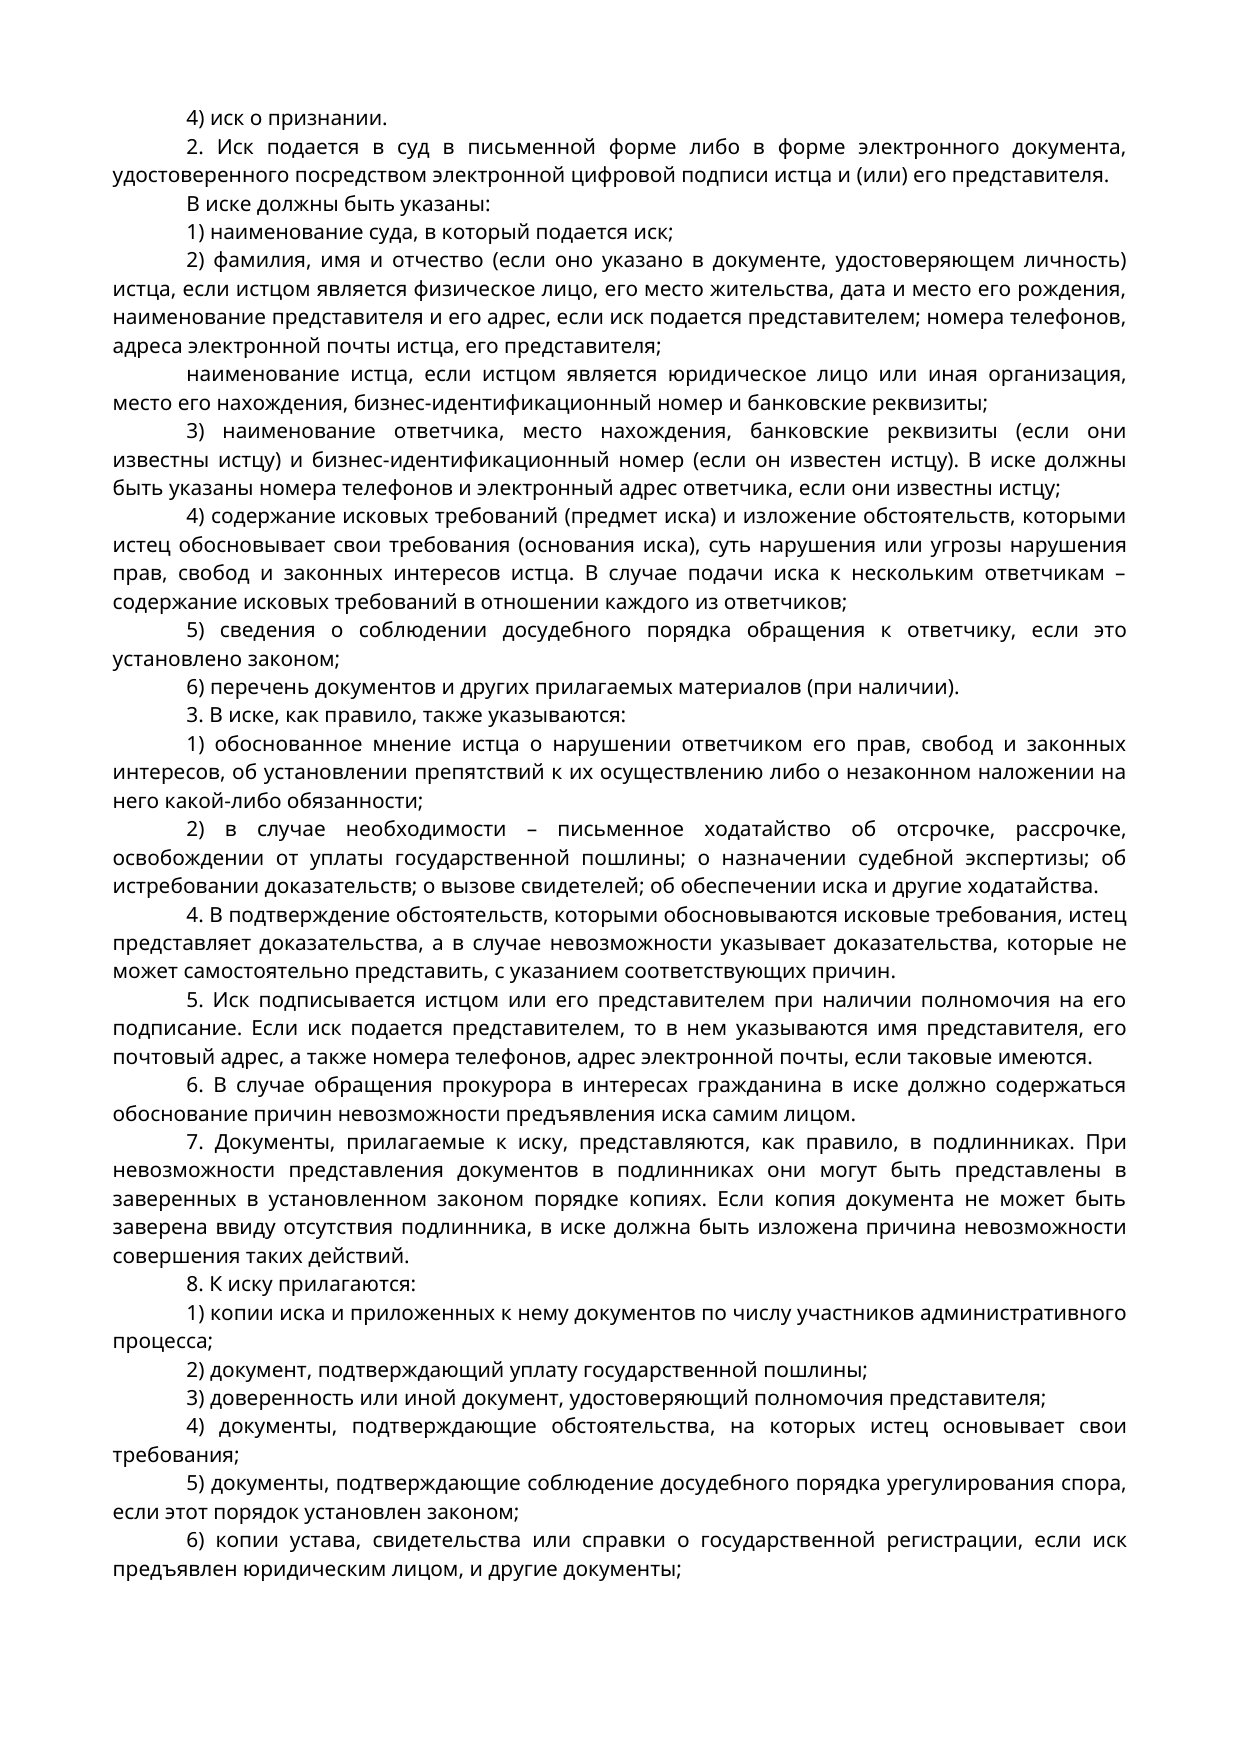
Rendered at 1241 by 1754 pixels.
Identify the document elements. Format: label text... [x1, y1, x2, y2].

text 4) иск о признании. [112, 103, 1128, 132]
text 3) наименование ответчика, место нахождения, банковские реквизиты (если они известны истцу) и бизнес-идентификационный номер (если он известен истцу). В иске должны быть указаны номера телефонов и электронный адрес ответчика, если они известны истцу; [112, 416, 1128, 502]
text В иске должны быть указаны: [112, 189, 1128, 217]
text 5. Иск подписывается истцом или его представителем при наличии полномочия на его подписание. Если иск подается представителем, то в нем указываются имя представителя, его почтовый адрес, а также номера телефонов, адрес электронной почты, если таковые имеются. [112, 985, 1128, 1070]
text 1) копии иска и приложенных к нему документов по числу участников административного процесса; [112, 1298, 1128, 1355]
text 3. В иске, как правило, также указываются: [112, 701, 1128, 729]
text 7. Документы, прилагаемые к иску, представляются, как правило, в подлинниках. При невозможности представления документов в подлинниках они могут быть представлены в заверенных в установленном законом порядке копиях. Если копия документа не может быть заверена ввиду отсутствия подлинника, в иске должна быть изложена причина невозможности совершения таких действий. [112, 1127, 1128, 1269]
text 6) перечень документов и других прилагаемых материалов (при наличии). [112, 672, 1128, 701]
text 1) наименование суда, в который подается иск; [112, 217, 1128, 246]
text 5) документы, подтверждающие соблюдение досудебного порядка урегулирования спора, если этот порядок установлен законом; [112, 1468, 1128, 1525]
text 4. В подтверждение обстоятельств, которыми обосновываются исковые требования, истец представляет доказательства, а в случае невозможности указывает доказательства, которые не может самостоятельно представить, с указанием соответствующих причин. [112, 900, 1128, 985]
text 5) сведения о соблюдении досудебного порядка обращения к ответчику, если это установлено законом; [112, 615, 1128, 672]
text 4) документы, подтверждающие обстоятельства, на которых истец основывает свои требования; [112, 1412, 1128, 1468]
text 1) обоснованное мнение истца о нарушении ответчиком его прав, свобод и законных интересов, об установлении препятствий к их осуществлению либо о незаконном наложении на него какой-либо обязанности; [112, 729, 1128, 814]
text 4) содержание исковых требований (предмет иска) и изложение обстоятельств, которыми истец обосновывает свои требования (основания иска), суть нарушения или угрозы нарушения прав, свобод и законных интересов истца. В случае подачи иска к нескольким ответчикам – содержание исковых требований в отношении каждого из ответчиков; [112, 502, 1128, 615]
text 6. В случае обращения прокурора в интересах гражданина в иске должно содержаться обоснование причин невозможности предъявления иска самим лицом. [112, 1070, 1128, 1127]
text 2) фамилия, имя и отчество (если оно указано в документе, удостоверяющем личность) истца, если истцом является физическое лицо, его место жительства, дата и место его рождения, наименование представителя и его адрес, если иск подается представителем; номера телефонов, адреса электронной почты истца, его представителя; [112, 246, 1128, 359]
text наименование истца, если истцом является юридическое лицо или иная организация, место его нахождения, бизнес-идентификационный номер и банковские реквизиты; [112, 359, 1128, 416]
text 8. К иску прилагаются: [112, 1269, 1128, 1298]
text 2) документ, подтверждающий уплату государственной пошлины; [112, 1355, 1128, 1383]
text 2. Иск подается в суд в письменной форме либо в форме электронного документа, удостоверенного посредством электронной цифровой подписи истца и (или) его представителя. [112, 132, 1128, 189]
text 3) доверенность или иной документ, удостоверяющий полномочия представителя; [112, 1383, 1128, 1412]
text 2) в случае необходимости – письменное ходатайство об отсрочке, рассрочке, освобождении от уплаты государственной пошлины; о назначении судебной экспертизы; об истребовании доказательств; о вызове свидетелей; об обеспечении иска и другие ходатайства. [112, 814, 1128, 900]
text 6) копии устава, свидетельства или справки о государственной регистрации, если иск предъявлен юридическим лицом, и другие документы; [112, 1525, 1128, 1582]
